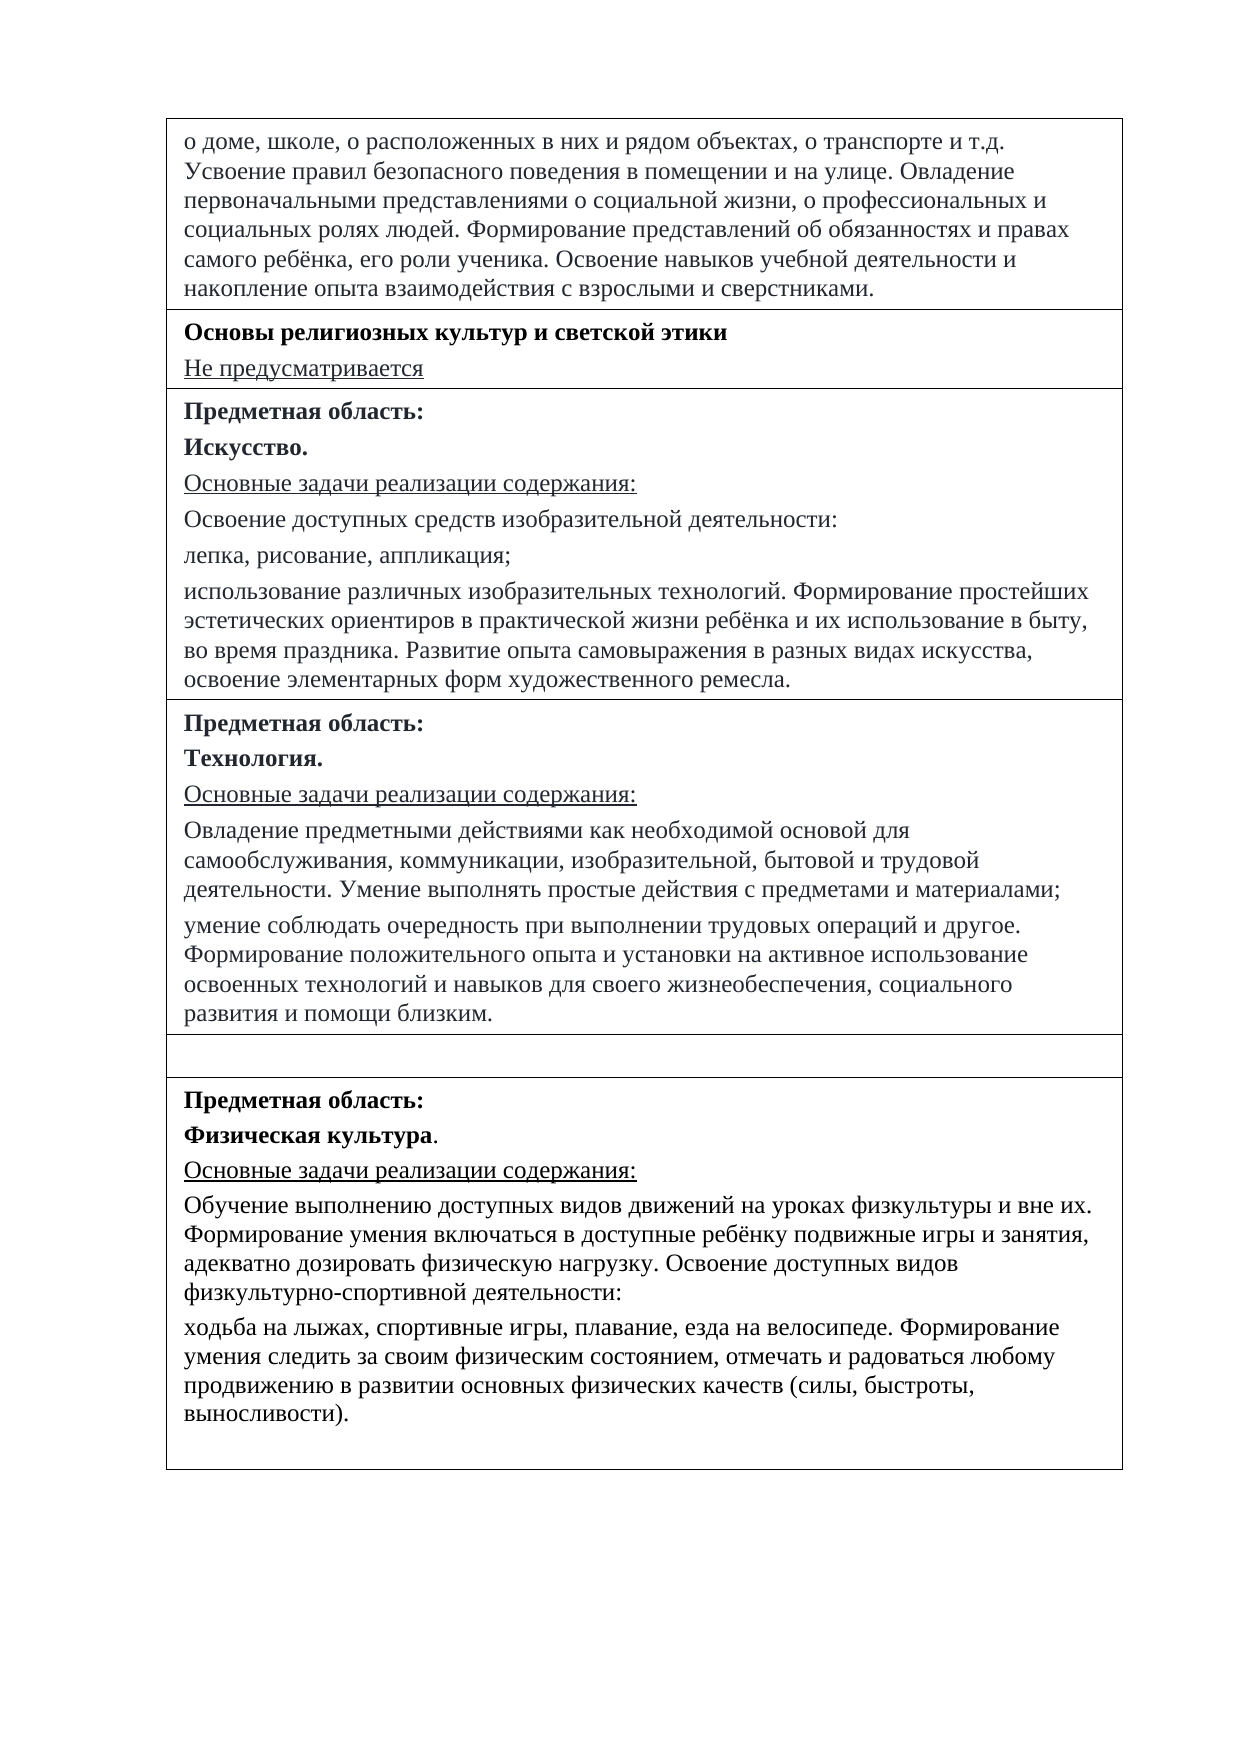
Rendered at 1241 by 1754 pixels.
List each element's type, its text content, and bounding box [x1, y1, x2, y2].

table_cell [167, 119, 1122, 308]
table_cell Предметная область: Физическая культура. Основные задачи реализации содержания: Обучение выполнению доступных видов движений на уроках физкультуры и вне их. Формирование умения включаться в доступные ребёнку подвижные игры и занятия, адекватно дозировать физическую нагрузку. Освоение доступных видов физкультурно-спортивной деятельности: ходьба на лыжах, спортивные игры, плавание, езда на велосипеде. Формирование умения следить за своим физическим состоянием, отмечать и радоваться любому продвижению в развитии основных физических качеств (силы, быстроты, выносливости). [167, 1078, 1122, 1469]
table_cell [167, 1035, 1122, 1077]
table_cell Предметная область: Технология. Основные задачи реализации содержания: Овладение предметными действиями как необходимой основой для самообслуживания, коммуникации, изобразительной, бытовой и трудовой деятельности. Умение выполнять простые действия с предметами и материалами; умение соблюдать очередность при выполнении трудовых операций и другое. Формирование положительного опыта и установки на активное использование освоенных технологий и навыков для своего жизнеобеспечения, социального развития и помощи близким. [167, 700, 1122, 1033]
table_cell Основы религиозных культур и светской этики Не предусматривается [167, 310, 1122, 388]
table_cell Предметная область: Искусство. Основные задачи реализации содержания: Освоение доступных средств изобразительной деятельности: лепка, рисование, аппликация; использование различных изобразительных технологий. Формирование простейших эстетических ориентиров в практической жизни ребёнка и их использование в быту, во время праздника. Развитие опыта самовыражения в разных видах искусства, освоение элементарных форм художественного ремесла. [167, 389, 1122, 699]
